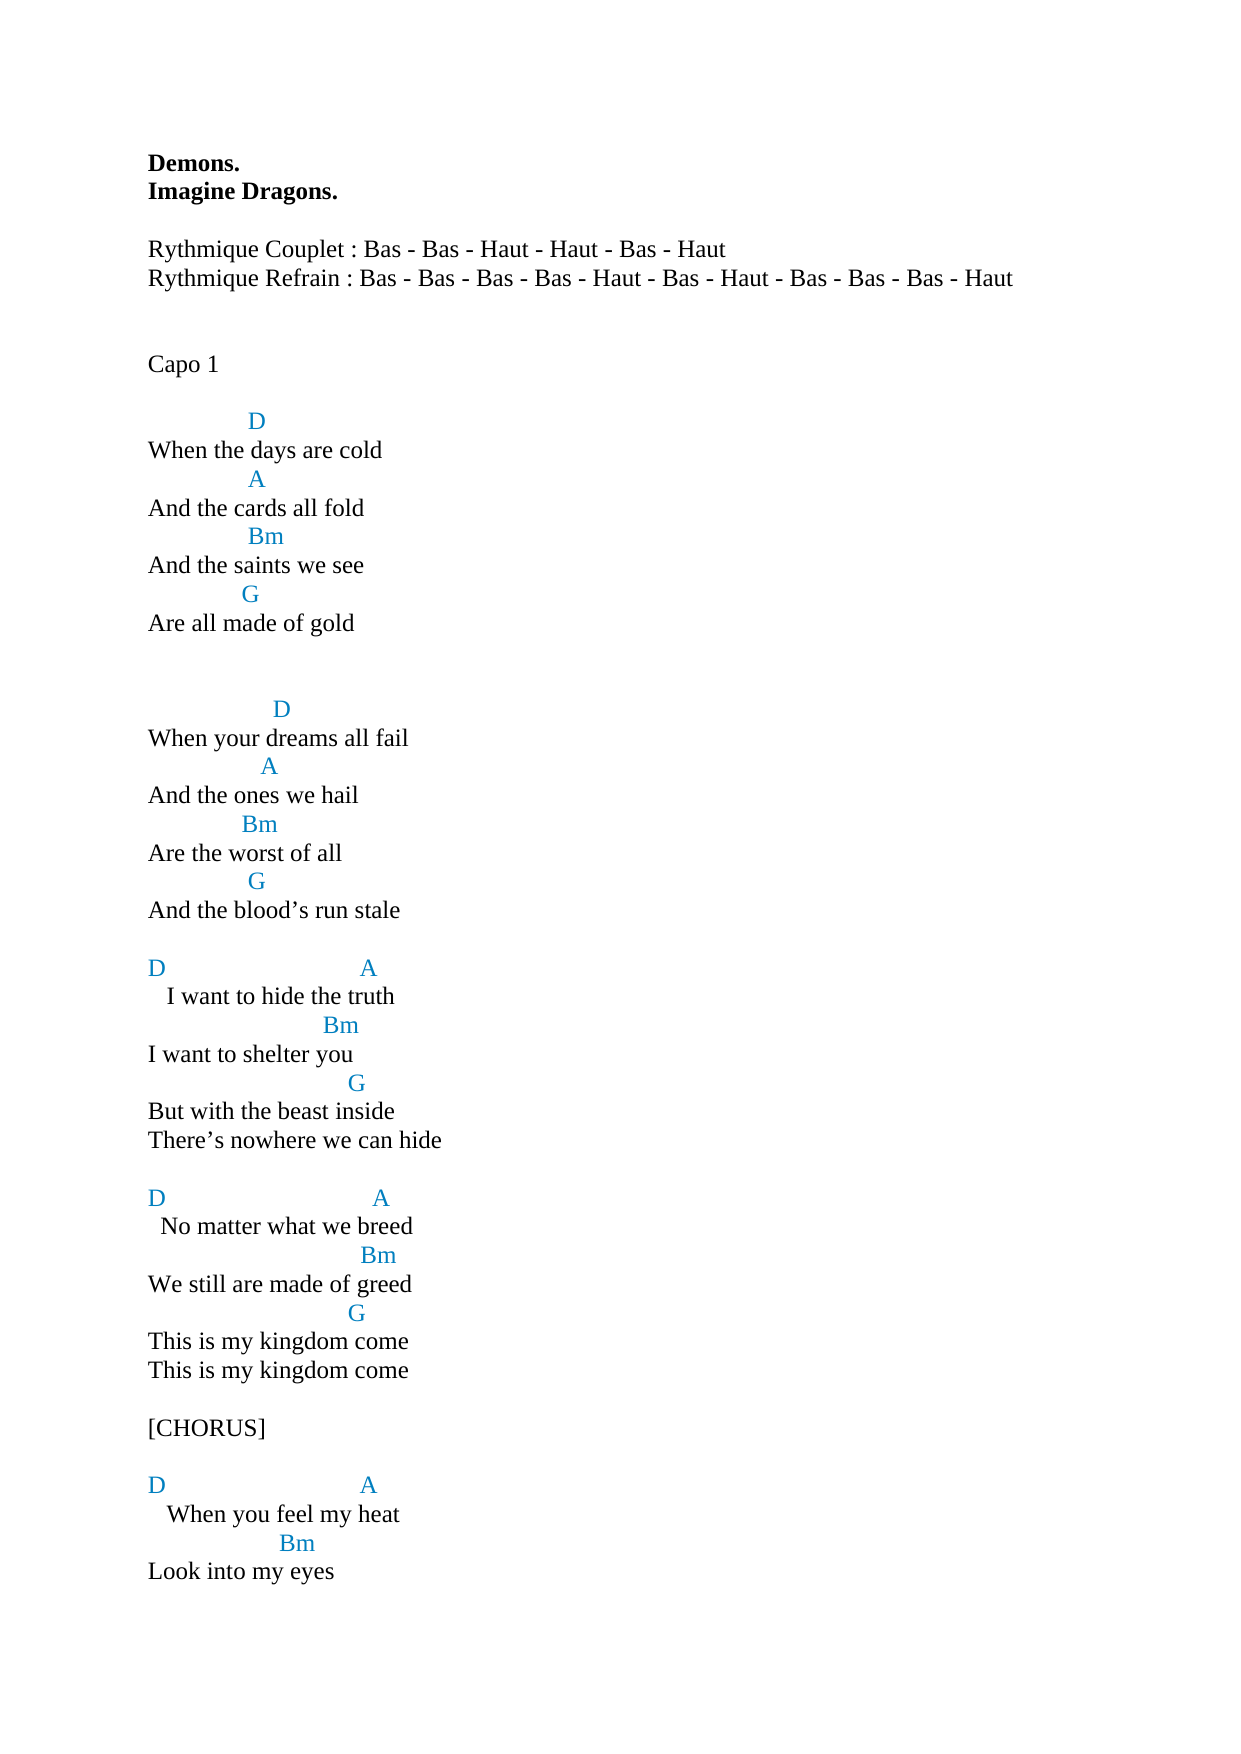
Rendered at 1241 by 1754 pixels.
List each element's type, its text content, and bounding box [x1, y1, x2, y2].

text Are all made of gold [148, 608, 1093, 636]
text D [148, 694, 1093, 723]
text When the days are cold [148, 435, 1093, 464]
text And the blood’s run stale [148, 895, 1093, 924]
text D A [148, 1470, 1093, 1499]
text D A [148, 1183, 1093, 1211]
text Demons. [148, 148, 1093, 176]
text Bm [148, 1010, 1093, 1039]
text G [148, 866, 1093, 895]
text When your dreams all fail [148, 723, 1093, 751]
text Rythmique Refrain : Bas - Bas - Bas - Bas - Haut - Bas - Haut - Bas - Bas - Bas - Haut [148, 263, 1093, 291]
text I want to hide the truth [148, 981, 1093, 1010]
text When you feel my heat [148, 1499, 1093, 1528]
text Capo 1 [148, 349, 1093, 378]
text A [148, 464, 1093, 493]
text Imagine Dragons. [148, 176, 1093, 205]
text And the ones we hail [148, 780, 1093, 809]
text No matter what we breed [148, 1211, 1093, 1240]
text This is my kingdom come [148, 1355, 1093, 1384]
text Bm [148, 809, 1093, 838]
text Bm [148, 1240, 1093, 1269]
text And the saints we see [148, 550, 1093, 579]
text Bm [148, 1528, 1093, 1556]
text This is my kingdom come [148, 1326, 1093, 1355]
text G [148, 1068, 1093, 1096]
text D A [148, 953, 1093, 981]
text There’s nowhere we can hide [148, 1125, 1093, 1154]
text [CHORUS] [148, 1413, 1093, 1441]
text D [148, 406, 1093, 435]
text Are the worst of all [148, 838, 1093, 866]
text Bm [148, 521, 1093, 550]
text A [148, 751, 1093, 780]
text G [148, 1298, 1093, 1326]
text I want to shelter you [148, 1039, 1093, 1068]
text And the cards all fold [148, 493, 1093, 521]
text G [148, 579, 1093, 608]
text Look into my eyes [148, 1556, 1093, 1585]
text Rythmique Couplet : Bas - Bas - Haut - Haut - Bas - Haut [148, 234, 1093, 263]
text But with the beast inside [148, 1096, 1093, 1125]
text We still are made of greed [148, 1269, 1093, 1298]
